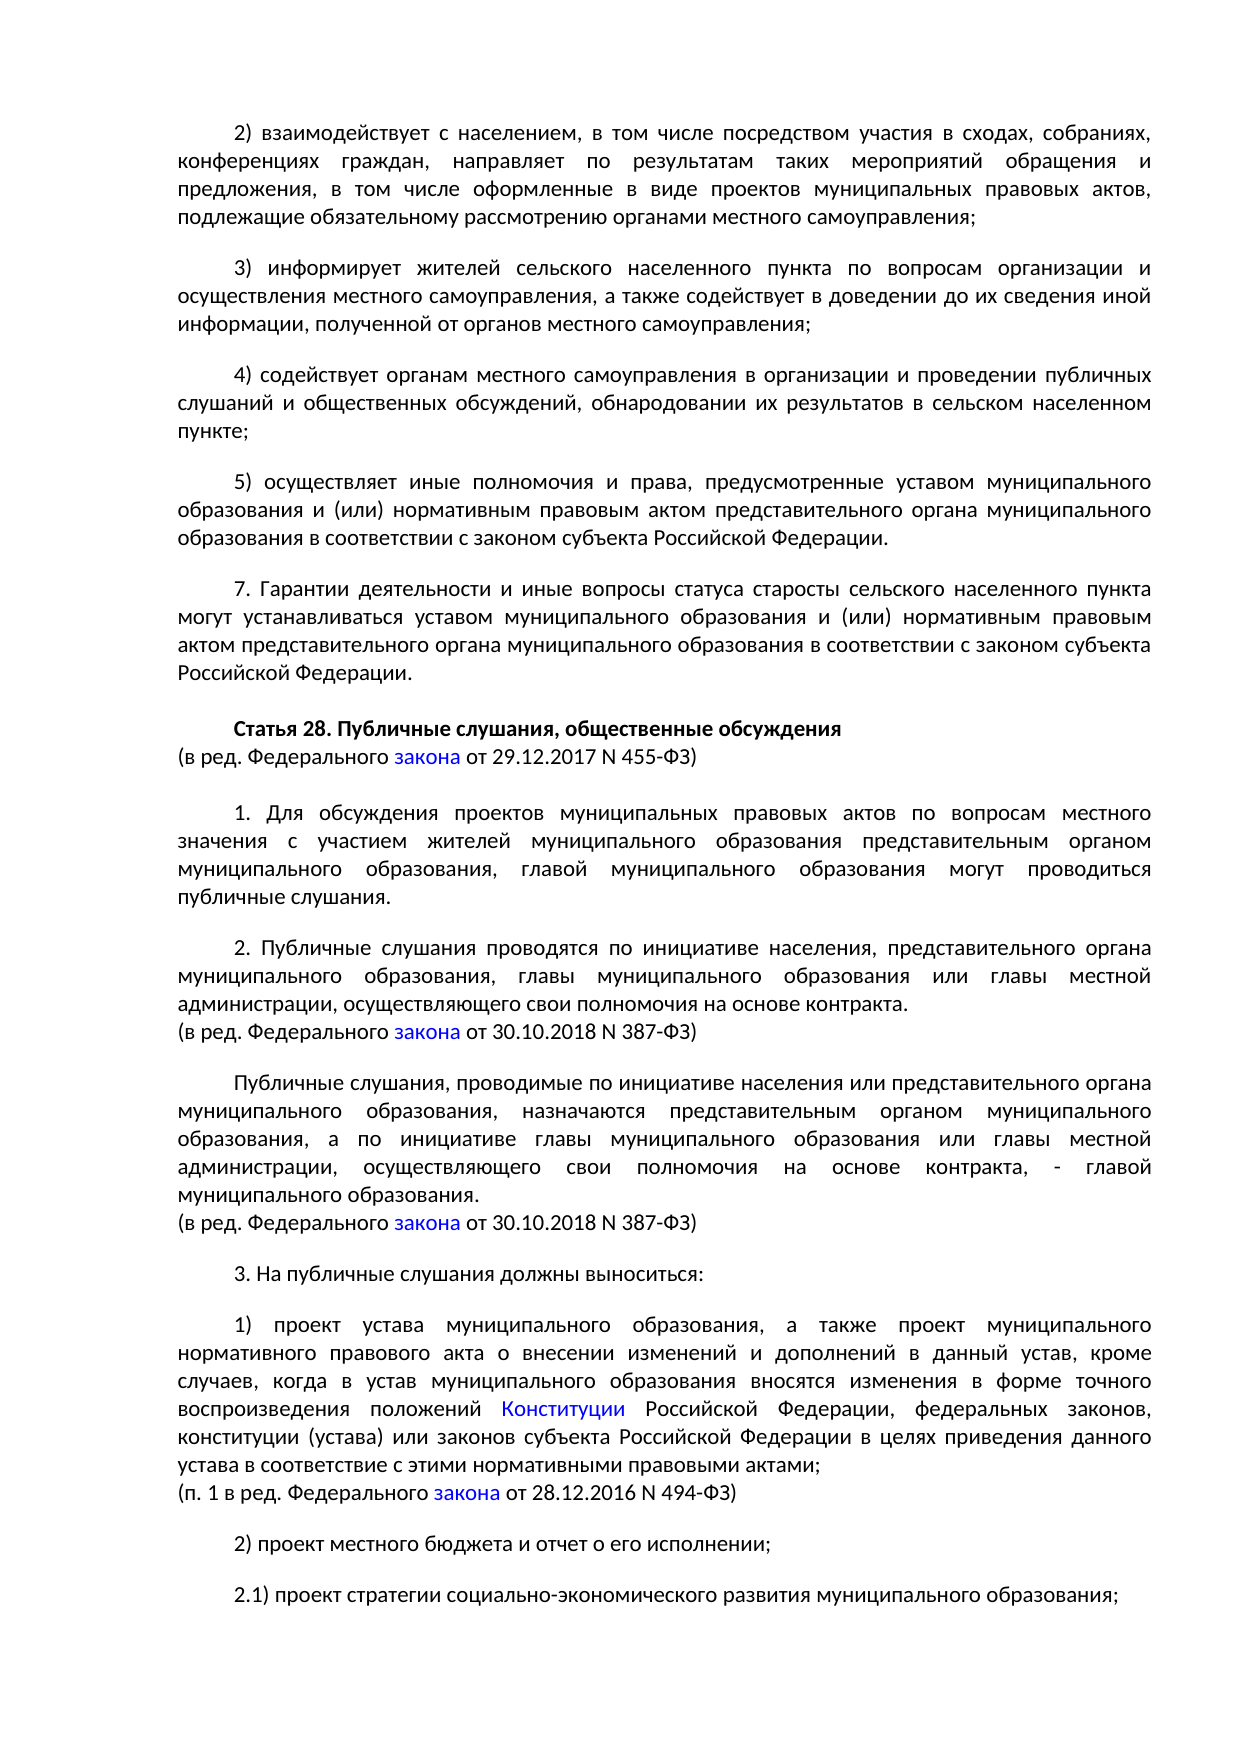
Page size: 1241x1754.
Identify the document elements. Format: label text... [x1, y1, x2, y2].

text (в ред. Федерального закона от 30.10.2018 N 387-ФЗ) [177, 1017, 1152, 1045]
text Статья 28. Публичные слушания, общественные обсуждения [177, 714, 1152, 742]
text (в ред. Федерального закона от 29.12.2017 N 455-ФЗ) [177, 742, 1152, 770]
text 2.1) проект стратегии социально-экономического развития муниципального образования; [177, 1580, 1152, 1608]
text 3) информирует жителей сельского населенного пункта по вопросам организации и осуществления местного самоуправления, а также содействует в доведении до их сведения иной информации, полученной от органов местного самоуправления; [177, 253, 1152, 337]
text 4) содействует органам местного самоуправления в организации и проведении публичных слушаний и общественных обсуждений, обнародовании их результатов в сельском населенном пункте; [177, 360, 1152, 444]
text 2) проект местного бюджета и отчет о его исполнении; [177, 1529, 1152, 1557]
text (п. 1 в ред. Федерального закона от 28.12.2016 N 494-ФЗ) [177, 1478, 1152, 1506]
text (в ред. Федерального закона от 30.10.2018 N 387-ФЗ) [177, 1208, 1152, 1236]
text 1) проект устава муниципального образования, а также проект муниципального нормативного правового акта о внесении изменений и дополнений в данный устав, кроме случаев, когда в устав муниципального образования вносятся изменения в форме точного воспроизведения положений Конституции Российской Федерации, федеральных законов, конституции (устава) или законов субъекта Российской Федерации в целях приведения данного устава в соответствие с этими нормативными правовыми актами; [177, 1310, 1152, 1478]
text 2) взаимодействует с населением, в том числе посредством участия в сходах, собраниях, конференциях граждан, направляет по результатам таких мероприятий обращения и предложения, в том числе оформленные в виде проектов муниципальных правовых актов, подлежащие обязательному рассмотрению органами местного самоуправления; [177, 118, 1152, 230]
text 1. Для обсуждения проектов муниципальных правовых актов по вопросам местного значения с участием жителей муниципального образования представительным органом муниципального образования, главой муниципального образования могут проводиться публичные слушания. [177, 798, 1152, 910]
text Публичные слушания, проводимые по инициативе населения или представительного органа муниципального образования, назначаются представительным органом муниципального образования, а по инициативе главы муниципального образования или главы местной администрации, осуществляющего свои полномочия на основе контракта, - главой муниципального образования. [177, 1068, 1152, 1208]
text 3. На публичные слушания должны выноситься: [177, 1259, 1152, 1287]
text 7. Гарантии деятельности и иные вопросы статуса старосты сельского населенного пункта могут устанавливаться уставом муниципального образования и (или) нормативным правовым актом представительного органа муниципального образования в соответствии с законом субъекта Российской Федерации. [177, 574, 1152, 686]
text 2. Публичные слушания проводятся по инициативе населения, представительного органа муниципального образования, главы муниципального образования или главы местной администрации, осуществляющего свои полномочия на основе контракта. [177, 933, 1152, 1017]
text 5) осуществляет иные полномочия и права, предусмотренные уставом муниципального образования и (или) нормативным правовым актом представительного органа муниципального образования в соответствии с законом субъекта Российской Федерации. [177, 467, 1152, 551]
